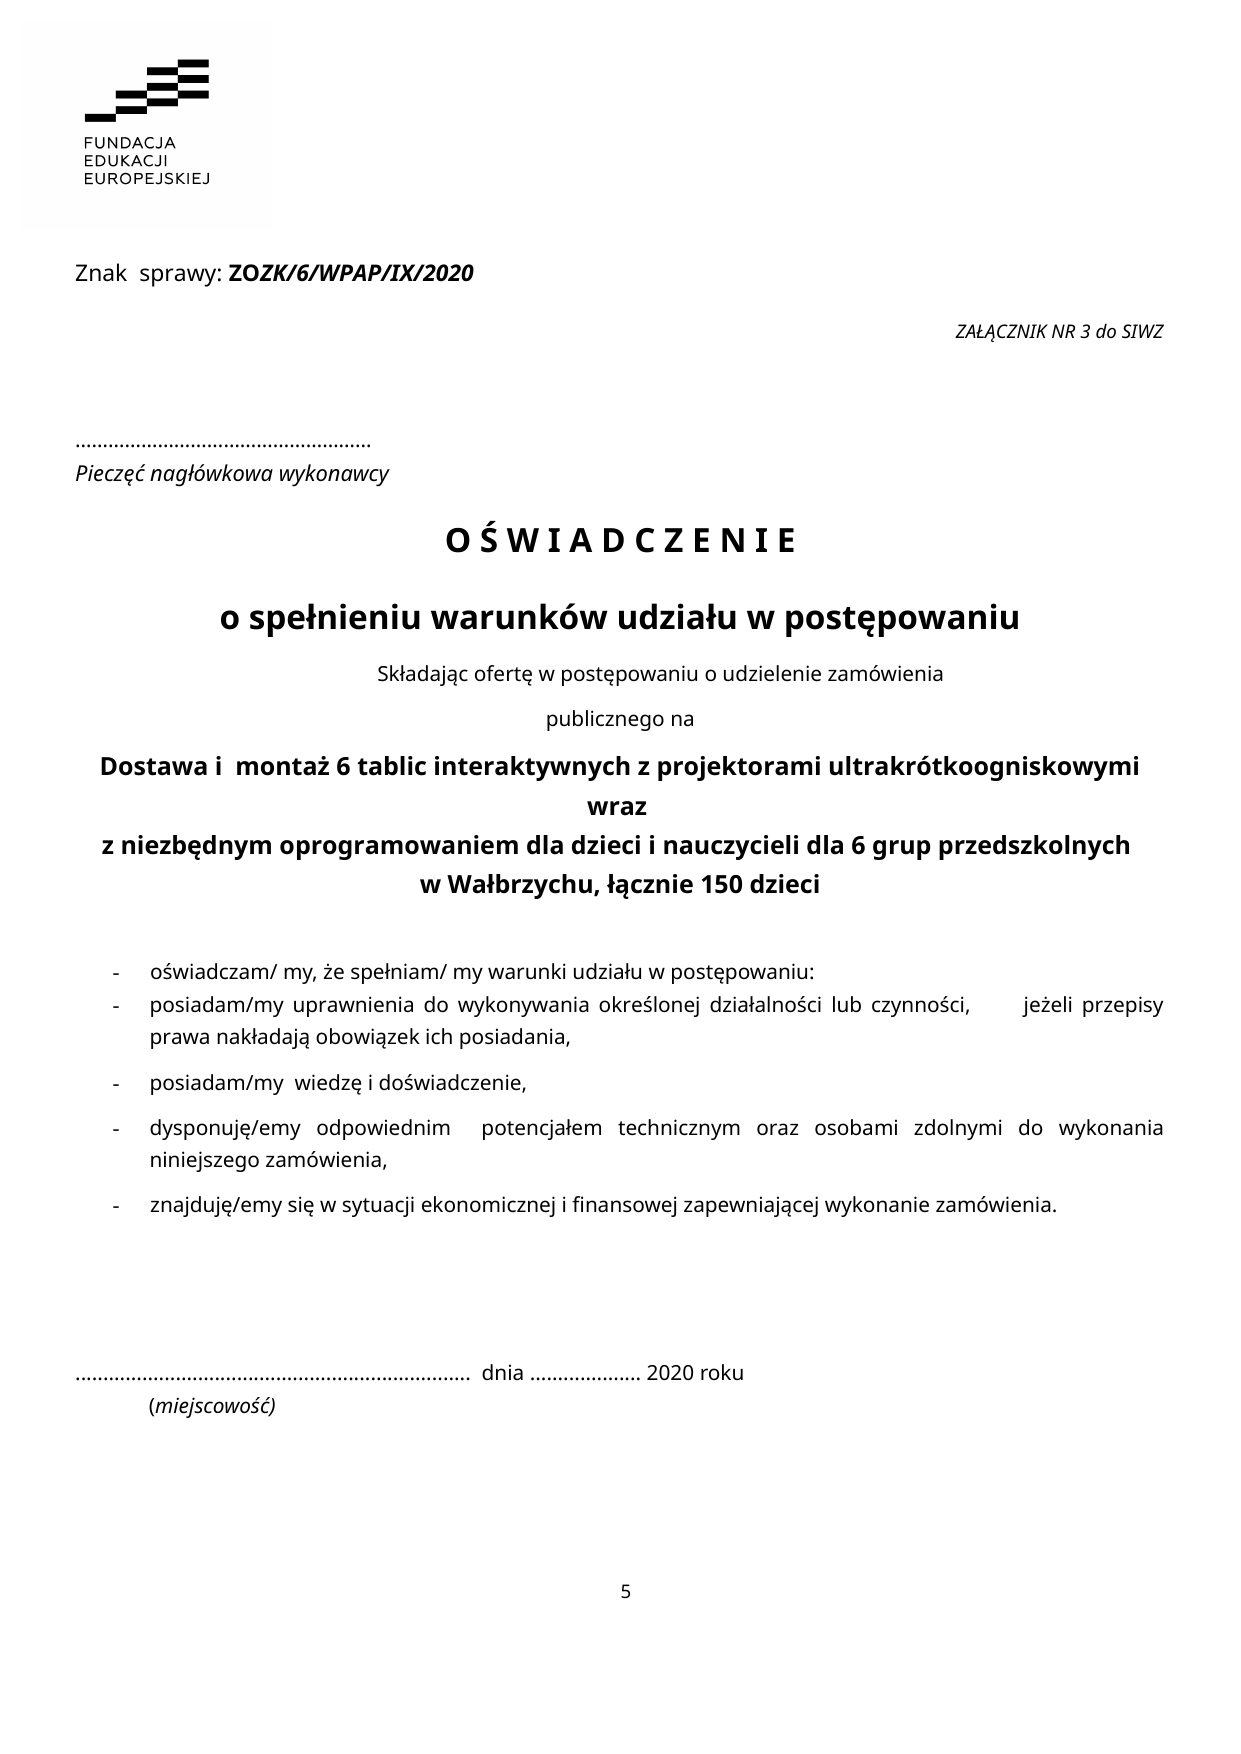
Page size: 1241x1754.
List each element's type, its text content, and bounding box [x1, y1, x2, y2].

text o spełnieniu warunków udziału w postępowaniu [75, 594, 1165, 639]
text Składając ofertę w postępowaniu o udzielenie zamówienia [75, 659, 1165, 687]
list posiadam/my wiedzę i doświadczenie, [112, 1068, 1165, 1096]
text (miejscowość) [75, 1391, 1165, 1419]
text Znak sprawy: ZOZK/6/WPAP/IX/2020 [75, 257, 1165, 288]
text publicznego na [75, 704, 1165, 732]
list dysponuję/emy odpowiednim potencjałem technicznym oraz osobami zdolnymi do wykonania niniejszego zamówienia, [112, 1113, 1165, 1174]
picture [20, 20, 273, 230]
text O Ś W I A D C Z E N I E [75, 517, 1165, 562]
text Dostawa i montaż 6 tablic interaktywnych z projektorami ultrakrótkoogniskowymi wraz z niezbędnym oprogramowaniem dla dzieci i nauczycieli dla 6 grup przedszkolnych w Wałbrzychu, łącznie 150 dzieci [75, 749, 1165, 901]
text ……………………………………………… [75, 425, 1165, 453]
text Pieczęć nagłówkowa wykonawcy [75, 458, 1165, 487]
list oświadczam/ my, że spełniam/ my warunki udziału w postępowaniu: [112, 957, 1165, 986]
text ....................................................................... dnia .................... 2020 roku [75, 1358, 1165, 1387]
text ZAŁĄCZNIK NR 3 do SIWZ [75, 318, 1165, 344]
list znajduję/emy się w sytuacji ekonomicznej i finansowej zapewniającej wykonanie zamówienia. [112, 1190, 1165, 1219]
list posiadam/my uprawnienia do wykonywania określonej działalności lub czynności, jeżeli przepisy prawa nakładają obowiązek ich posiadania, [112, 990, 1165, 1051]
